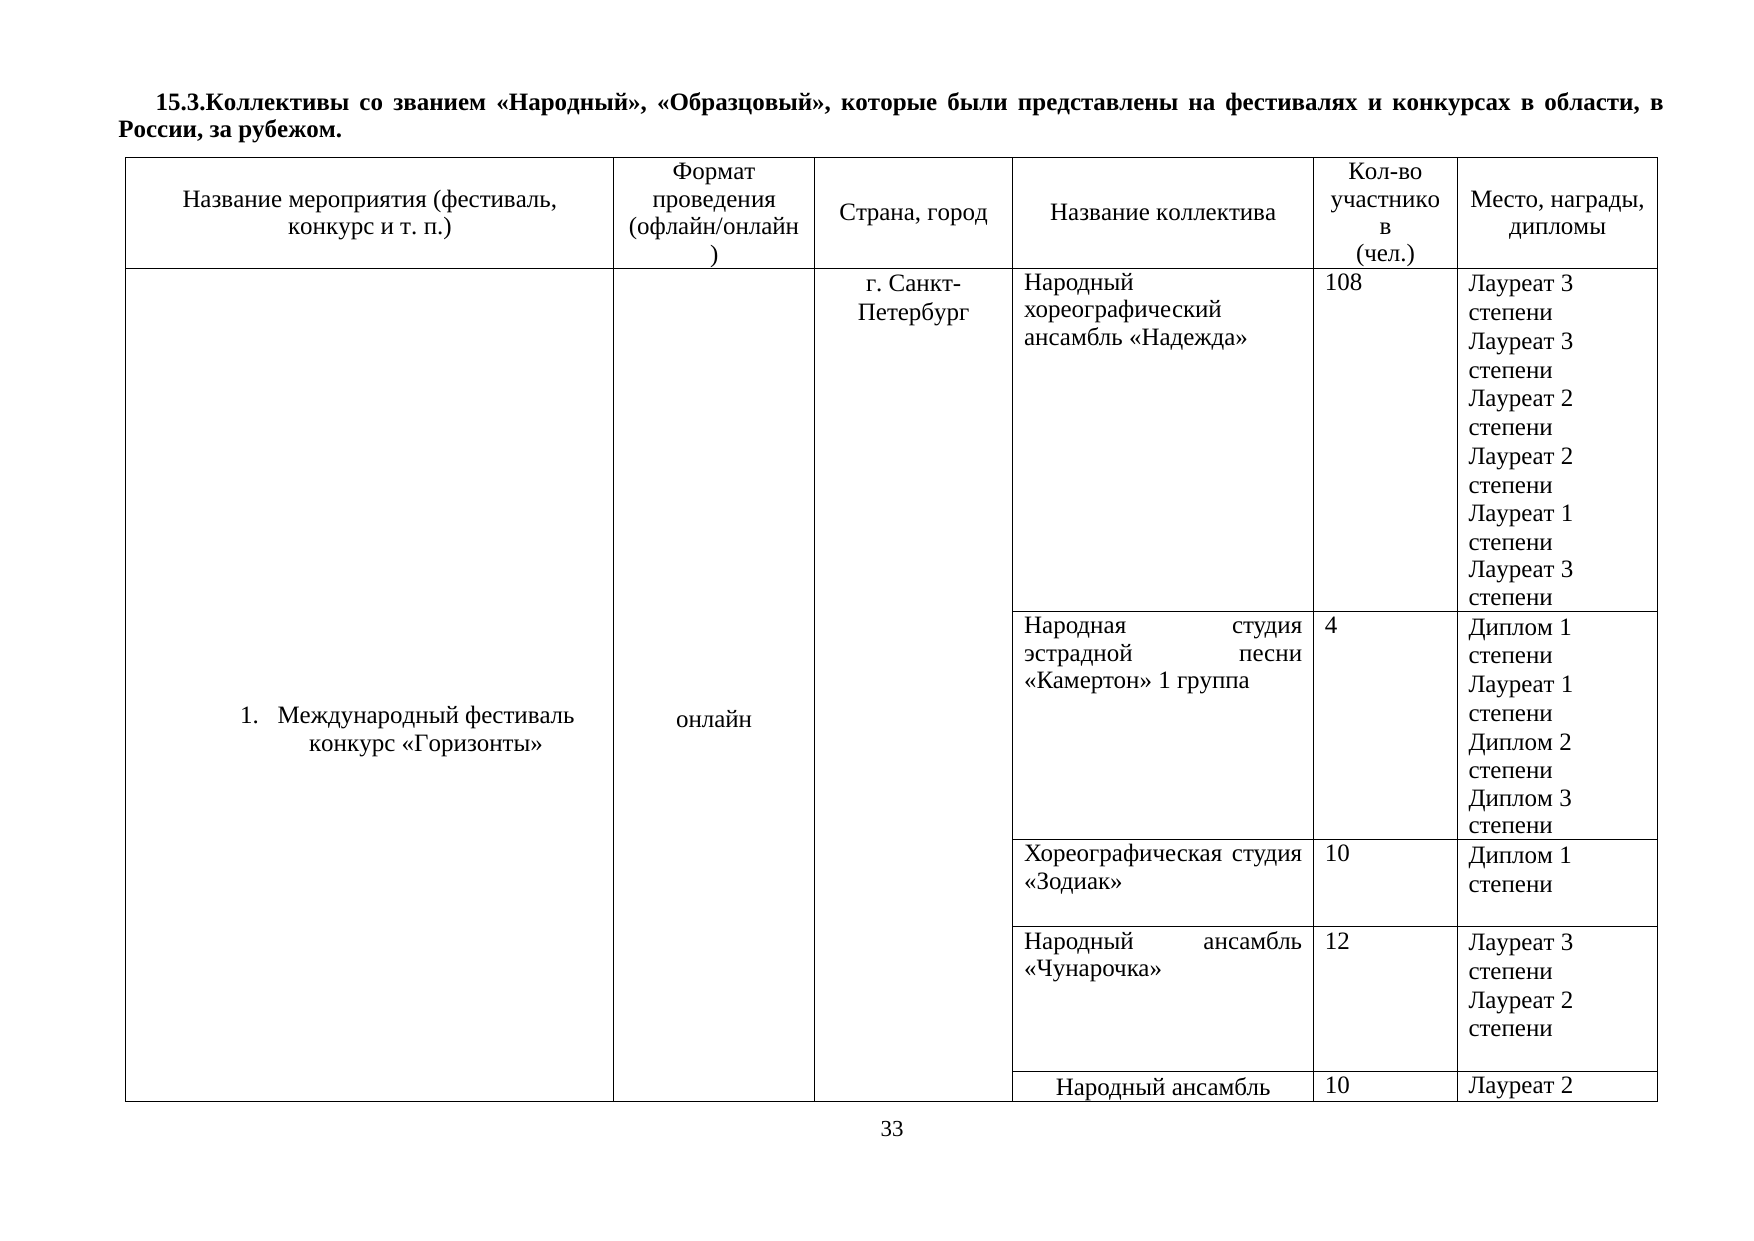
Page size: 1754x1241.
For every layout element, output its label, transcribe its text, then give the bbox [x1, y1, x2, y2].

table_cell Народный ансамбль «Чунарочка» [1013, 927, 1313, 1071]
table_header Название коллектива [1013, 158, 1313, 267]
table_header Место, награды, дипломы [1458, 158, 1657, 267]
table_cell Народный хореографический ансамбль «Надежда» [1013, 269, 1313, 611]
table_cell 12 [1314, 927, 1457, 1071]
table_cell Лауреат 3 степени Лауреат 2 степени [1458, 927, 1657, 1071]
table_cell Диплом 1 степени [1458, 840, 1657, 926]
table_cell Лауреат 3 степени Лауреат 3 степени Лауреат 2 степени Лауреат 2 степени Лауреат 1 степени Лауреат 3 степени [1458, 269, 1657, 611]
table_header Название мероприятия (фестиваль, конкурс и т. п.) [126, 158, 613, 267]
table_cell 10 [1314, 840, 1457, 926]
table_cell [1013, 1072, 1313, 1101]
table_cell Хореографическая студия «Зодиак» [1013, 840, 1313, 926]
table_header Страна, город [815, 158, 1012, 267]
table_cell 108 [1314, 269, 1457, 611]
table_cell Лауреат 2 степени [1458, 1072, 1657, 1101]
table_cell онлайн [614, 269, 814, 1101]
table_cell Международный фестиваль конкурс «Горизонты» [126, 269, 613, 1101]
table_cell Диплом 1 степени Лауреат 1 степени Диплом 2 степени Диплом 3 степени [1458, 612, 1657, 839]
table_cell г. Санкт-Петербург [815, 269, 1012, 1101]
table_header Формат проведения (офлайн/онлайн) [614, 158, 814, 267]
table_cell 4 [1314, 612, 1457, 839]
table_cell Народная студия эстрадной песни «Камертон» 1 группа [1013, 612, 1313, 839]
text 15.3.Коллективы со званием «Народный», «Образцовый», которые были представлены на фестивалях и конкурсах в области, в России, за рубежом. [118, 89, 1665, 143]
table_cell 10 [1314, 1072, 1457, 1101]
table_header Кол-во участников (чел.) [1314, 158, 1457, 267]
